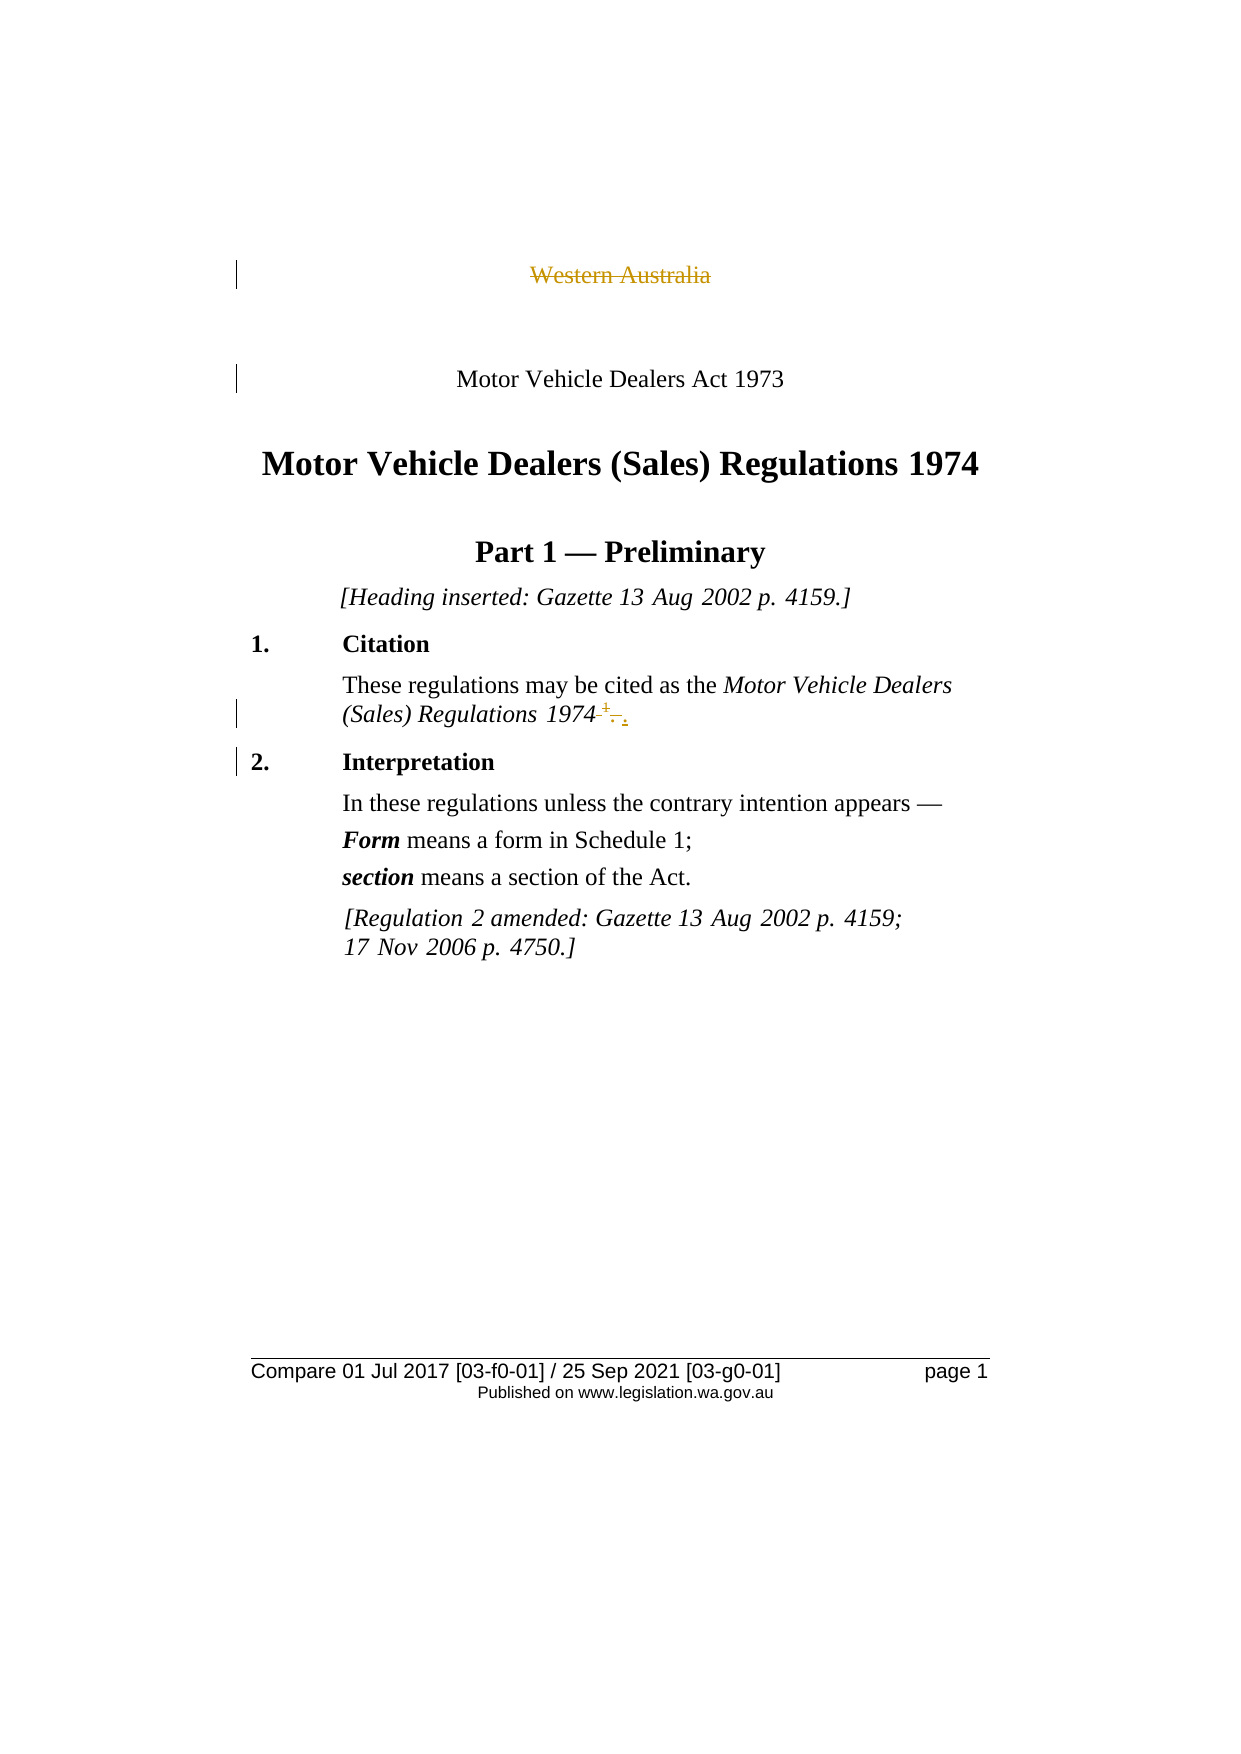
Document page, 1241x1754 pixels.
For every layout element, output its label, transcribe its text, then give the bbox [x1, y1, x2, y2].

text [Regulation 2 amended: Gazette 13 Aug 2002 p. 4159; 17 Nov 2006 p. 4750.] [251, 903, 990, 961]
text section means a section of the Act. [251, 862, 990, 891]
text Motor Vehicle Dealers Act 1973 [251, 364, 990, 392]
subtitle 1. Citation [251, 629, 990, 658]
text Motor Vehicle Dealers (Sales) Regulations 1974 [251, 442, 990, 483]
subtitle [Heading inserted: Gazette 13 Aug 2002 p. 4159.] [251, 582, 990, 611]
subtitle Part 1 — Preliminary [251, 533, 990, 569]
text Form means a form in Schedule 1; [251, 825, 990, 854]
subtitle 2. Interpretation [251, 747, 990, 776]
text These regulations may be cited as the Motor Vehicle Dealers (Sales) Regulations 1974 [251, 671, 990, 728]
text In these regulations unless the contrary intention appears — [251, 788, 990, 817]
